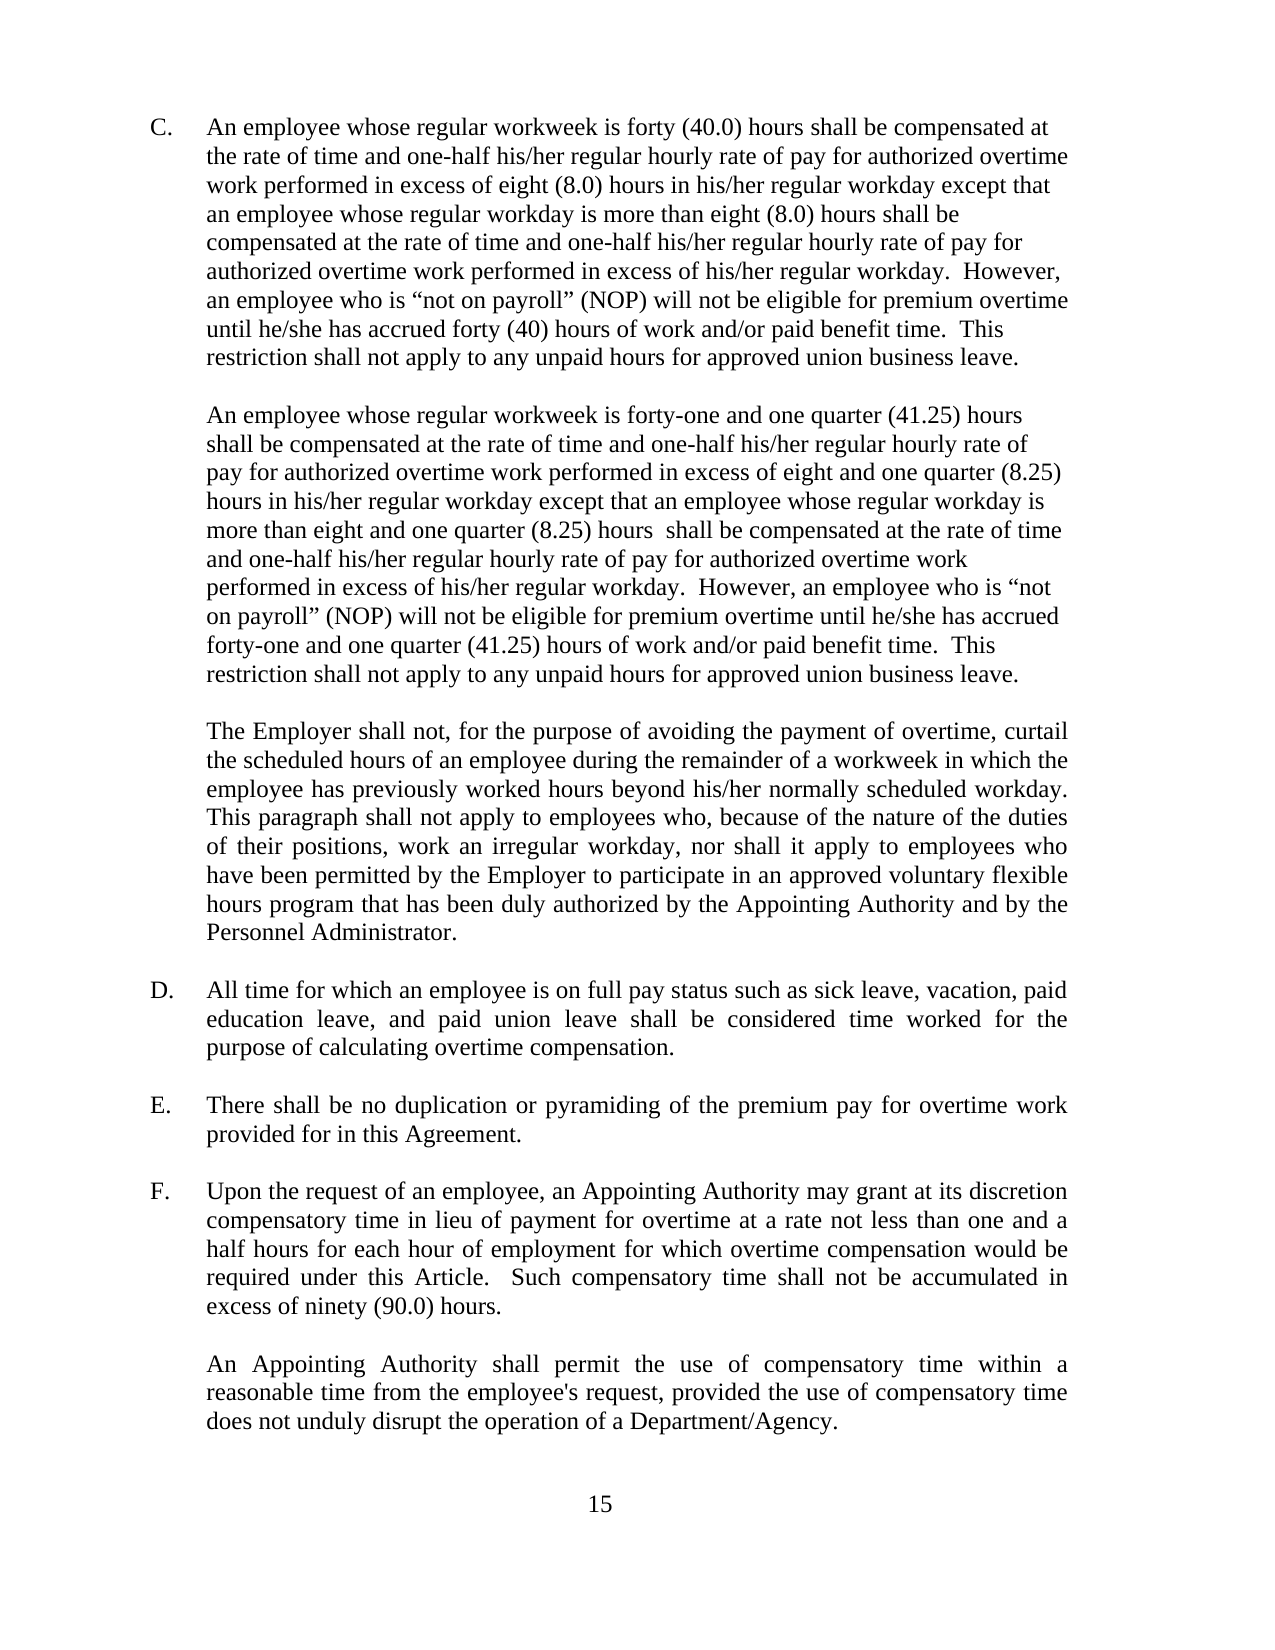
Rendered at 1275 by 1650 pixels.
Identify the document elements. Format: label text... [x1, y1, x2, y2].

text An Appointing Authority shall permit the use of compensatory time within a reasonable time from the employee's request, provided the use of compensatory time does not unduly disrupt the operation of a Department/Agency. [206, 1349, 1069, 1435]
text An employee whose regular workweek is forty-one and one quarter (41.25) hours shall be compensated at the rate of time and one-half his/her regular hourly rate of pay for authorized overtime work performed in excess of eight and one quarter (8.25) hours in his/her regular workday except that an employee whose regular workday is more than eight and one quarter (8.25) hours shall be compensated at the rate of time and one-half his/her regular hourly rate of pay for authorized overtime work performed in excess of his/her regular workday. However, an employee who is “not on payroll” (NOP) will not be eligible for premium overtime until he/she has accrued forty-one and one quarter (41.25) hours of work and/or paid benefit time. This restriction shall not apply to any unpaid hours for approved union business leave. [206, 400, 1069, 687]
text F. Upon the request of an employee, an Appointing Authority may grant at its discretion compensatory time in lieu of payment for overtime at a rate not less than one and a half hours for each hour of employment for which overtime compensation would be required under this Article. Such compensatory time shall not be accumulated in excess of ninety (90.0) hours. [150, 1176, 1069, 1320]
text D. All time for which an employee is on full pay status such as sick leave, vacation, paid education leave, and paid union leave shall be considered time worked for the purpose of calculating overtime compensation. [150, 975, 1069, 1061]
text The Employer shall not, for the purpose of avoiding the payment of overtime, curtail the scheduled hours of an employee during the remainder of a workweek in which the employee has previously worked hours beyond his/her normally scheduled workday. This paragraph shall not apply to employees who, because of the nature of the duties of their positions, work an irregular workday, nor shall it apply to employees who have been permitted by the Employer to participate in an approved voluntary flexible hours program that has been duly authorized by the Appointing Authority and by the Personnel Administrator. [206, 716, 1069, 946]
text E. There shall be no duplication or pyramiding of the premium pay for overtime work provided for in this Agreement. [150, 1090, 1069, 1147]
text C. An employee whose regular workweek is forty (40.0) hours shall be compensated at the rate of time and one-half his/her regular hourly rate of pay for authorized overtime work performed in excess of eight (8.0) hours in his/her regular workday except that an employee whose regular workday is more than eight (8.0) hours shall be compensated at the rate of time and one-half his/her regular hourly rate of pay for authorized overtime work performed in excess of his/her regular workday. However, an employee who is “not on payroll” (NOP) will not be eligible for premium overtime until he/she has accrued forty (40) hours of work and/or paid benefit time. This restriction shall not apply to any unpaid hours for approved union business leave. [150, 112, 1069, 371]
